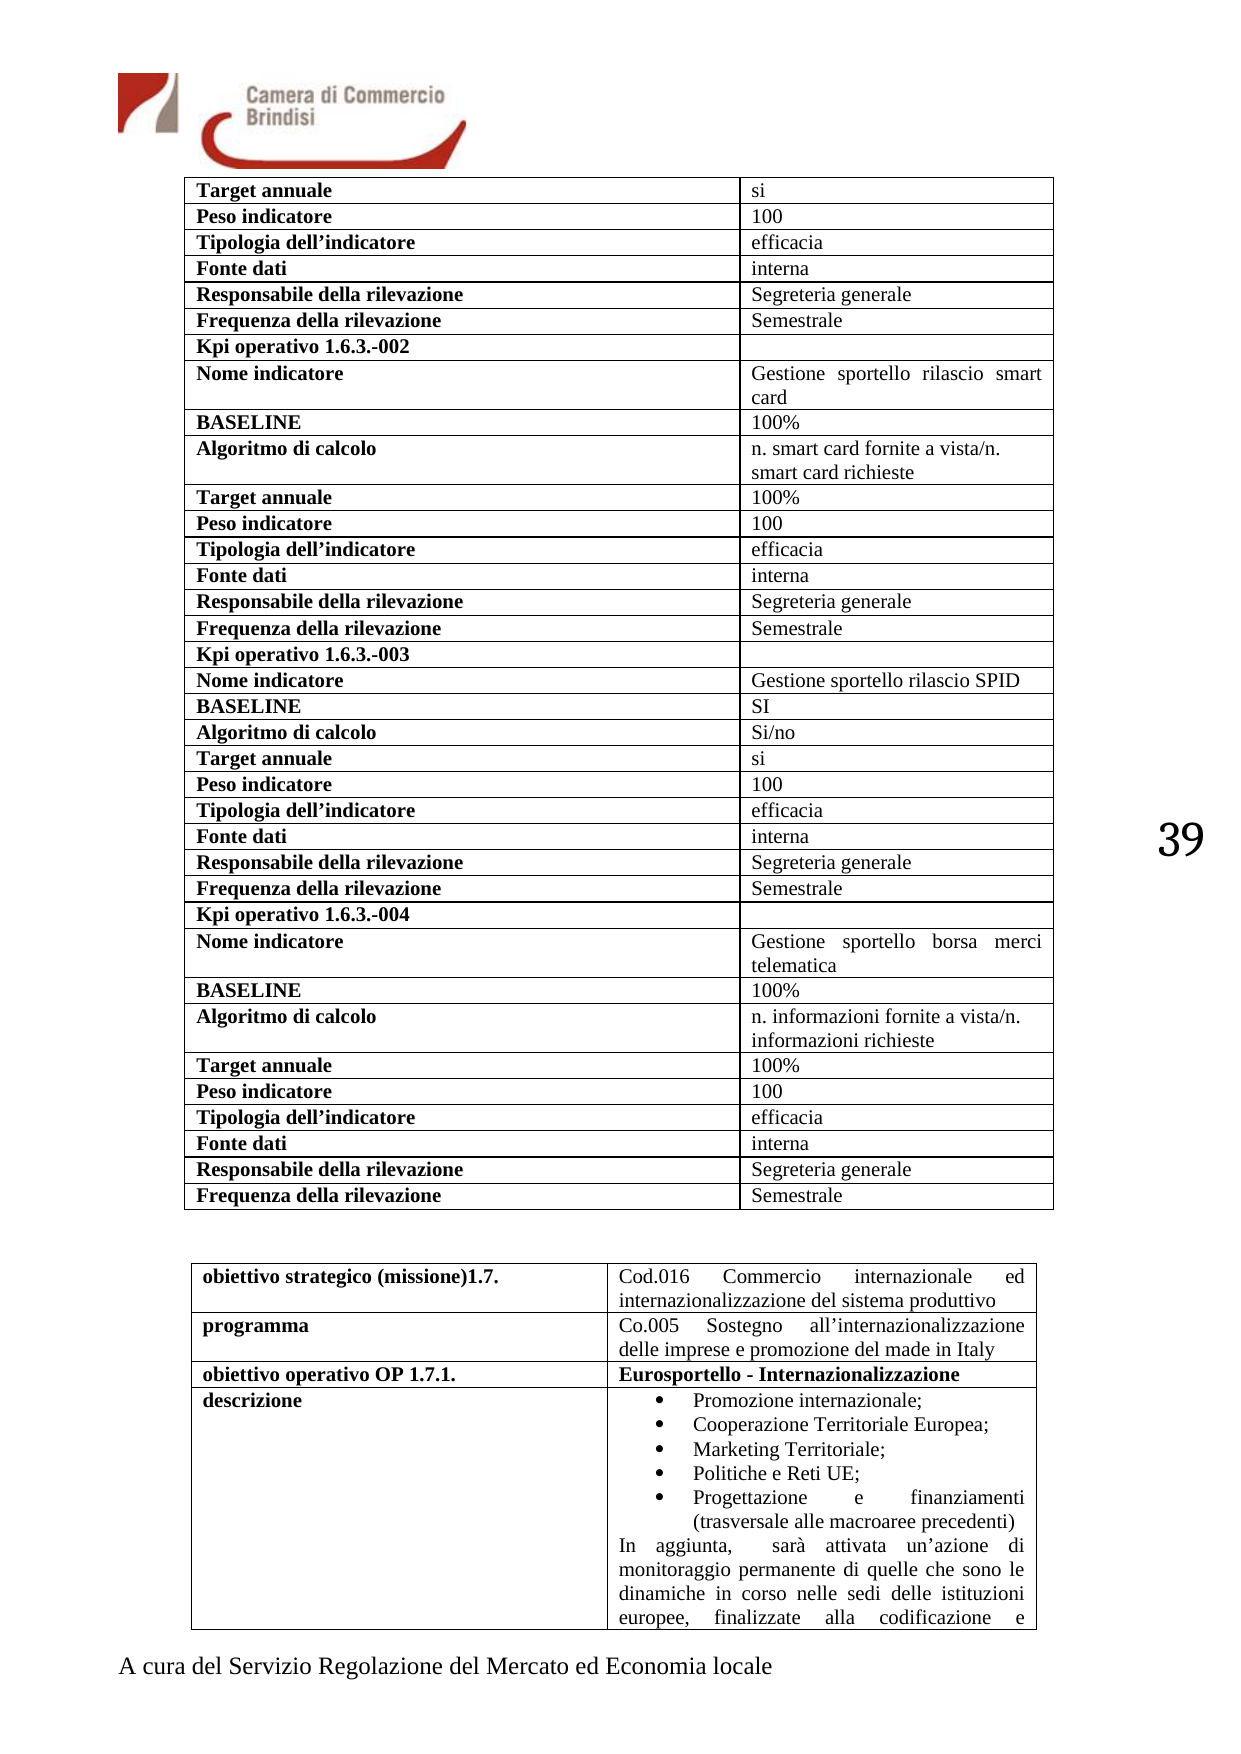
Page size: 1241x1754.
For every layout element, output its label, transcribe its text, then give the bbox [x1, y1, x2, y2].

table_cell Responsabile della rilevazione [185, 850, 739, 875]
table_cell Segreteria generale [741, 590, 1053, 614]
table_cell SI [741, 694, 1053, 719]
table_cell Peso indicatore [185, 772, 739, 797]
table_cell Fonte dati [185, 564, 739, 588]
table_cell BASELINE [185, 694, 739, 719]
table_cell interna [741, 564, 1053, 588]
table_cell 100% [741, 410, 1053, 435]
table_cell Frequenza della rilevazione [185, 309, 739, 333]
table_header obiettivo strategico (missione)1.7. [192, 1264, 607, 1312]
table_cell Frequenza della rilevazione [185, 616, 739, 641]
table_cell Frequenza della rilevazione [185, 876, 739, 901]
table_cell Peso indicatore [185, 1079, 739, 1104]
table_cell Algoritmo di calcolo [185, 436, 739, 484]
table_cell Fonte dati [185, 824, 739, 849]
table_cell [741, 335, 1053, 360]
table_header Cod.016 Commercio internazionale ed internazionalizzazione del sistema produttivo [608, 1264, 1036, 1312]
table_cell Semestrale [741, 616, 1053, 641]
table_cell interna [741, 1131, 1053, 1156]
table_cell Responsabile della rilevazione [185, 283, 739, 307]
table_cell si [741, 178, 1053, 203]
table_cell obiettivo operativo OP 1.7.1. [192, 1362, 607, 1387]
table_cell interna [741, 256, 1053, 281]
table_cell Kpi operativo 1.6.3.-002 [185, 335, 739, 360]
table_cell Tipologia dell’indicatore [185, 798, 739, 823]
table_cell BASELINE [185, 978, 739, 1003]
table_cell [741, 642, 1053, 667]
table_cell Eurosportello - Internazionalizzazione [608, 1362, 1036, 1387]
table_cell efficacia [741, 798, 1053, 823]
table_cell interna [741, 824, 1053, 849]
table_cell Gestione sportello rilascio SPID [741, 668, 1053, 693]
table_cell Peso indicatore [185, 511, 739, 536]
table_cell Tipologia dell’indicatore [185, 230, 739, 255]
table_cell Semestrale [741, 1184, 1053, 1208]
table_cell Semestrale [741, 876, 1053, 901]
table_cell efficacia [741, 538, 1053, 562]
table_cell Responsabile della rilevazione [185, 1158, 739, 1182]
table_cell Nome indicatore [185, 929, 739, 977]
table_cell Nome indicatore [185, 668, 739, 693]
table_cell Peso indicatore [185, 204, 739, 229]
table_cell Segreteria generale [741, 1158, 1053, 1182]
table_cell Responsabile della rilevazione [185, 590, 739, 614]
table_cell 100 [741, 1079, 1053, 1104]
table_cell Fonte dati [185, 256, 739, 281]
table_cell Gestione sportello borsa merci telematica [741, 929, 1053, 977]
table_cell 100% [741, 978, 1053, 1003]
table_cell n. smart card fornite a vista/n. smart card richieste [741, 436, 1053, 484]
table_cell efficacia [741, 230, 1053, 255]
table_cell Segreteria generale [741, 283, 1053, 307]
table_cell Kpi operativo 1.6.3.-003 [185, 642, 739, 667]
table_cell Frequenza della rilevazione [185, 1184, 739, 1208]
table_cell Semestrale [741, 309, 1053, 333]
table_cell 100% [741, 1053, 1053, 1078]
table_cell Tipologia dell’indicatore [185, 538, 739, 562]
table_cell 100 [741, 772, 1053, 797]
table_cell Target annuale [185, 1053, 739, 1078]
table_cell 100% [741, 485, 1053, 510]
table_cell Target annuale [185, 485, 739, 510]
table_cell n. informazioni fornite a vista/n. informazioni richieste [741, 1004, 1053, 1052]
table_cell 100 [741, 511, 1053, 536]
table_cell programma [192, 1313, 607, 1361]
table_cell Target annuale [185, 746, 739, 771]
table_cell Segreteria generale [741, 850, 1053, 875]
table_cell Fonte dati [185, 1131, 739, 1156]
table_cell Kpi operativo 1.6.3.-004 [185, 903, 739, 928]
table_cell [608, 1388, 1036, 1629]
table_cell 100 [741, 204, 1053, 229]
table_cell Co.005 Sostegno all’internazionalizzazione delle imprese e promozione del made in Italy [608, 1313, 1036, 1361]
picture [118, 73, 467, 169]
table_cell Algoritmo di calcolo [185, 720, 739, 745]
table_cell Nome indicatore [185, 361, 739, 409]
table_cell Si/no [741, 720, 1053, 745]
table_cell Target annuale [185, 178, 739, 203]
table_cell Tipologia dell’indicatore [185, 1105, 739, 1130]
table_cell BASELINE [185, 410, 739, 435]
table_cell Gestione sportello rilascio smart card [741, 361, 1053, 409]
table_cell si [741, 746, 1053, 771]
table_cell efficacia [741, 1105, 1053, 1130]
table_cell descrizione [192, 1388, 607, 1629]
table_cell [741, 903, 1053, 928]
table_cell Algoritmo di calcolo [185, 1004, 739, 1052]
